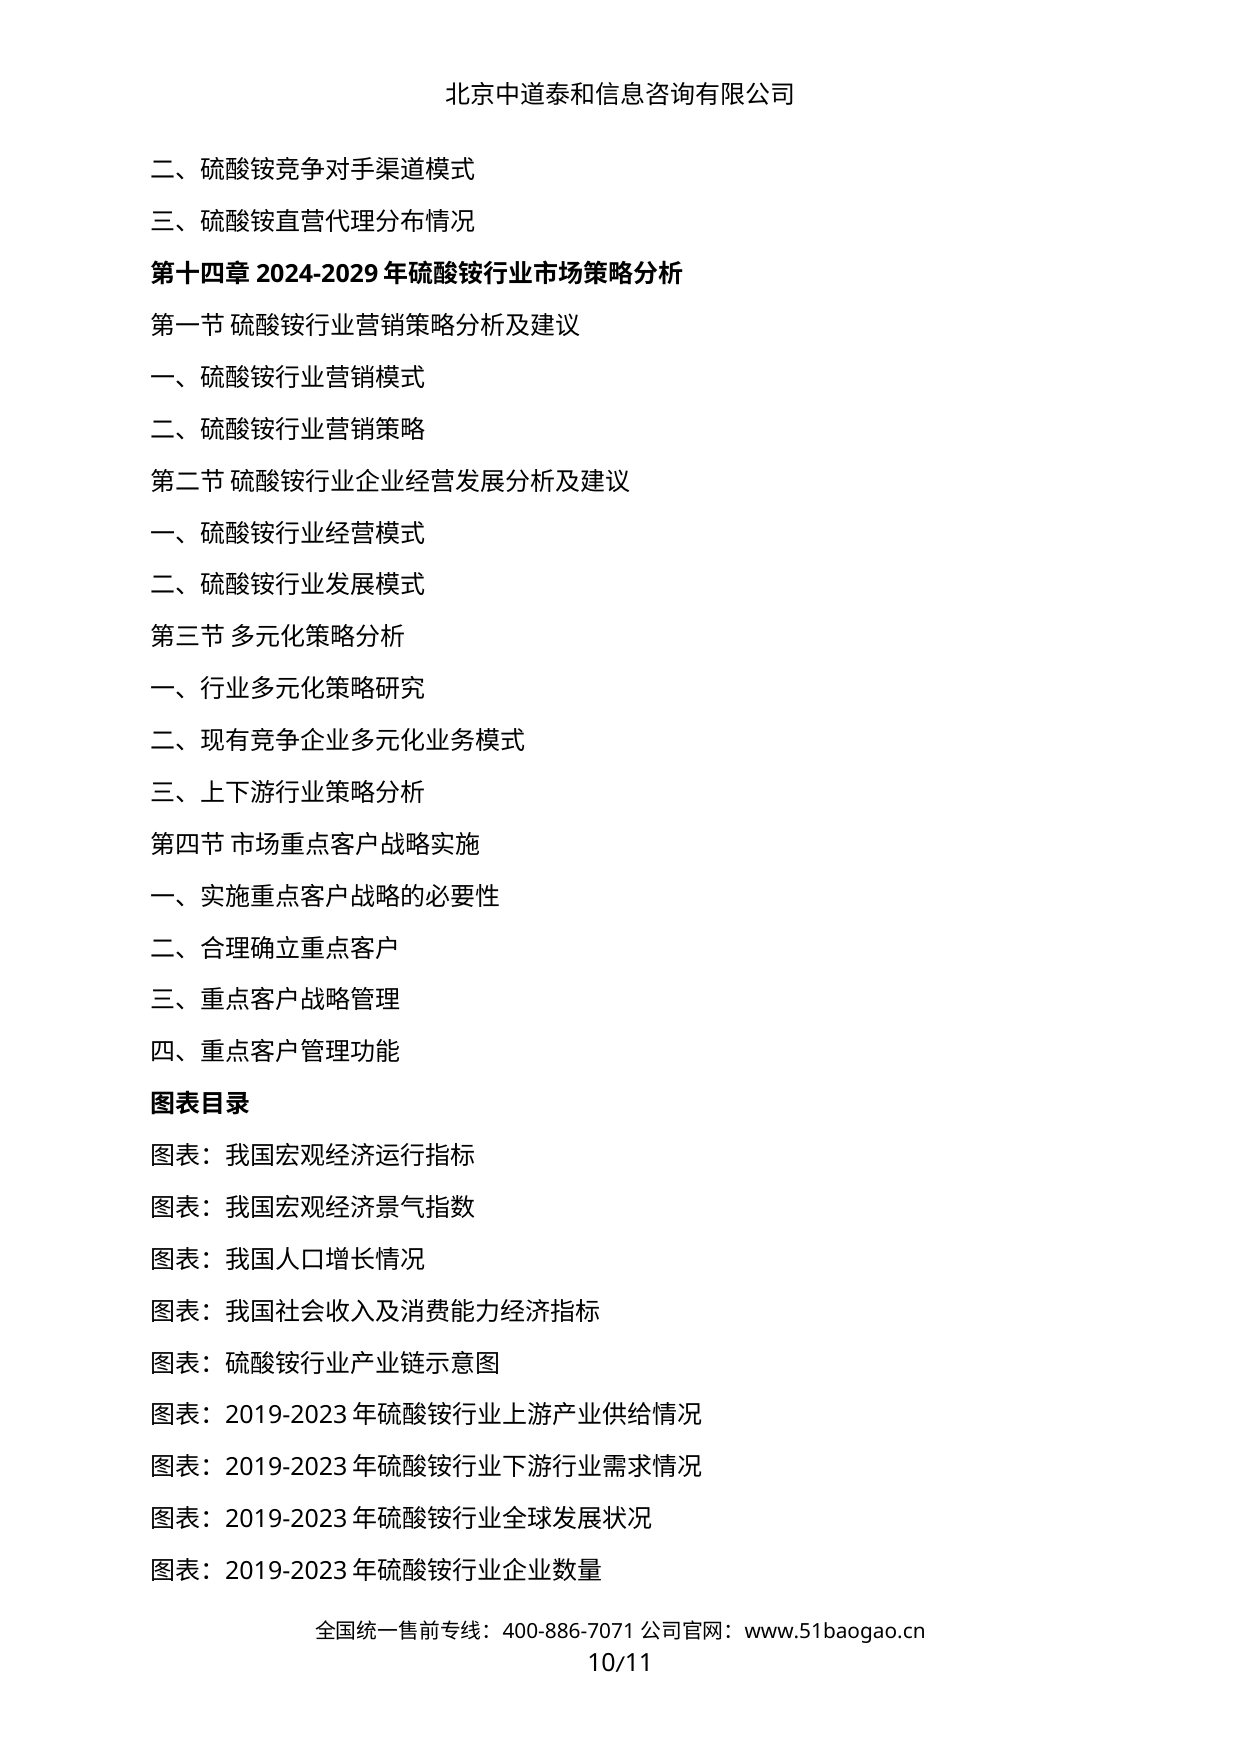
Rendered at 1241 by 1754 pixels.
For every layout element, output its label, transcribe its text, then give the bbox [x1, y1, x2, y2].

text 第一节 硫酸铵行业营销策略分析及建议 [150, 306, 1090, 342]
text 图表：我国宏观经济景气指数 [150, 1187, 1090, 1224]
text 图表：我国宏观经济运行指标 [150, 1136, 1090, 1172]
text 三、硫酸铵直营代理分布情况 [150, 202, 1090, 238]
text 二、硫酸铵行业营销策略 [150, 409, 1090, 446]
text 二、硫酸铵行业发展模式 [150, 565, 1090, 601]
text 图表：我国社会收入及消费能力经济指标 [150, 1291, 1090, 1327]
text 图表目录 [150, 1084, 1090, 1120]
text 第四节 市场重点客户战略实施 [150, 824, 1090, 861]
text 图表：2019-2023年硫酸铵行业上游产业供给情况 [150, 1395, 1090, 1431]
text 一、实施重点客户战略的必要性 [150, 876, 1090, 912]
text 二、合理确立重点客户 [150, 928, 1090, 964]
text 图表：我国人口增长情况 [150, 1239, 1090, 1276]
text 第二节 硫酸铵行业企业经营发展分析及建议 [150, 461, 1090, 497]
text 图表：2019-2023年硫酸铵行业全球发展状况 [150, 1499, 1090, 1535]
text 一、硫酸铵行业经营模式 [150, 513, 1090, 549]
text 二、现有竞争企业多元化业务模式 [150, 721, 1090, 757]
text 第十四章 2024-2029年硫酸铵行业市场策略分析 [150, 254, 1090, 290]
text 图表：2019-2023年硫酸铵行业企业数量 [150, 1551, 1090, 1587]
text 图表：硫酸铵行业产业链示意图 [150, 1343, 1090, 1379]
text 四、重点客户管理功能 [150, 1032, 1090, 1068]
text 三、上下游行业策略分析 [150, 772, 1090, 809]
text 三、重点客户战略管理 [150, 980, 1090, 1016]
text 二、硫酸铵竞争对手渠道模式 [150, 150, 1090, 186]
text 图表：2019-2023年硫酸铵行业下游行业需求情况 [150, 1447, 1090, 1483]
text 一、硫酸铵行业营销模式 [150, 357, 1090, 394]
text 第三节 多元化策略分析 [150, 617, 1090, 653]
text 一、行业多元化策略研究 [150, 669, 1090, 705]
